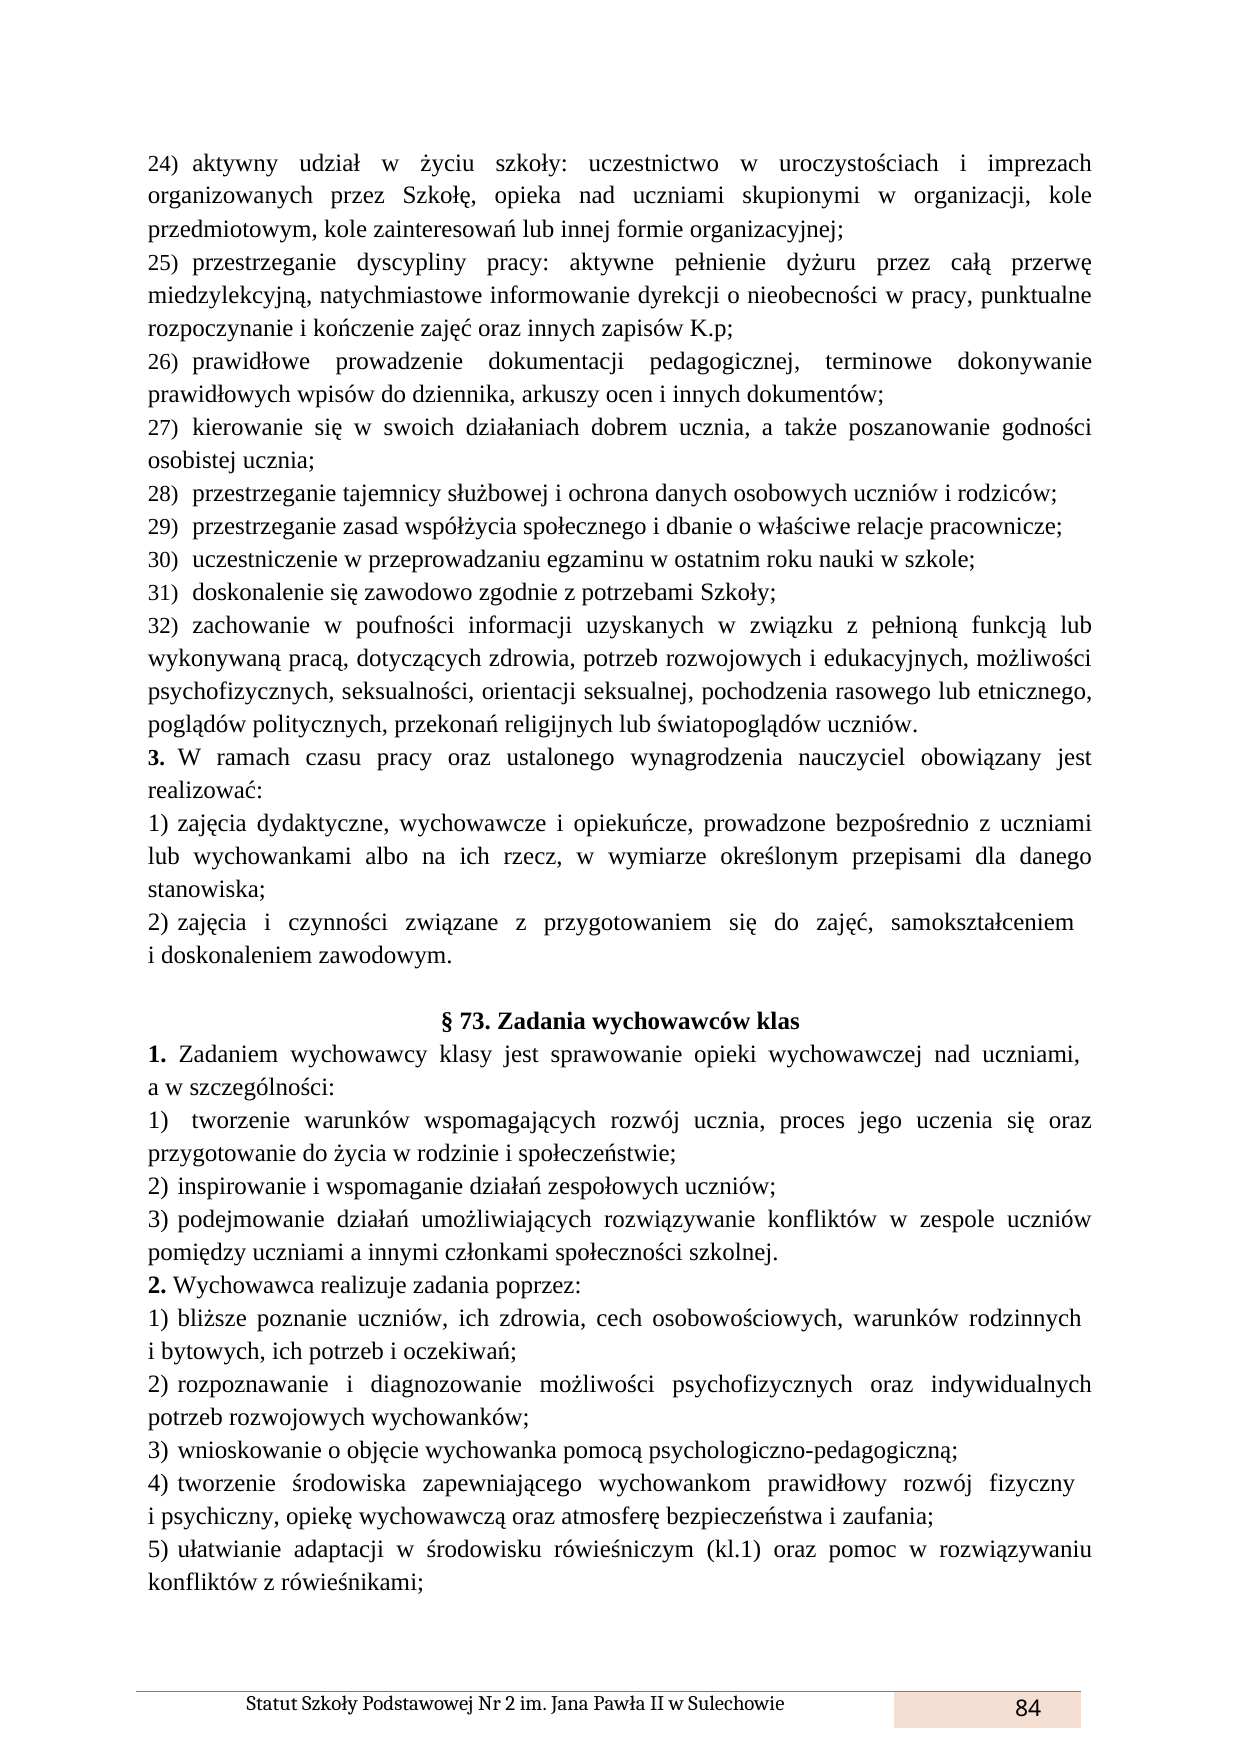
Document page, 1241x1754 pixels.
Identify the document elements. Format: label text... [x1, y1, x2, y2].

list tworzenie środowiska zapewniającego wychowankom prawidłowy rozwój fizyczny i psychiczny, opiekę wychowawczą oraz atmosferę bezpieczeństwa i zaufania; [148, 1468, 1093, 1530]
list prawidłowe prowadzenie dokumentacji pedagogicznej, terminowe dokonywanie prawidłowych wpisów do dziennika, arkuszy ocen i innych dokumentów; [148, 346, 1093, 407]
list bliższe poznanie uczniów, ich zdrowia, cech osobowościowych, warunków rodzinnych i bytowych, ich potrzeb i oczekiwań; [148, 1303, 1093, 1365]
list podejmowanie działań umożliwiających rozwiązywanie konfliktów w zespole uczniów pomiędzy uczniami a innymi członkami społeczności szkolnej. [148, 1204, 1093, 1266]
list przestrzeganie tajemnicy służbowej i ochrona danych osobowych uczniów i rodziców; [148, 478, 1093, 507]
list wnioskowanie o objęcie wychowanka pomocą psychologiczno-pedagogiczną; [148, 1435, 1093, 1464]
list inspirowanie i wspomaganie działań zespołowych uczniów; [148, 1171, 1093, 1200]
list zajęcia dydaktyczne, wychowawcze i opiekuńcze, prowadzone bezpośrednio z uczniami lub wychowankami albo na ich rzecz, w wymiarze określonym przepisami dla danego stanowiska; [148, 808, 1093, 903]
list uczestniczenie w przeprowadzaniu egzaminu w ostatnim roku nauki w szkole; [148, 544, 1093, 573]
list W ramach czasu pracy oraz ustalonego wynagrodzenia nauczyciel obowiązany jest realizować: [148, 742, 1093, 804]
list Wychowawca realizuje zadania poprzez: [148, 1270, 1093, 1299]
list przestrzeganie zasad współżycia społecznego i dbanie o właściwe relacje pracownicze; [148, 511, 1093, 539]
list ułatwianie adaptacji w środowisku rówieśniczym (kl.1) oraz pomoc w rozwiązywaniu konfliktów z rówieśnikami; [148, 1534, 1093, 1596]
list tworzenie warunków wspomagających rozwój ucznia, proces jego uczenia się oraz przygotowanie do życia w rodzinie i społeczeństwie; [148, 1105, 1093, 1167]
text 1. Zadaniem wychowawcy klasy jest sprawowanie opieki wychowawczej nad uczniami, a w szczególności: [148, 1039, 1093, 1101]
list zachowanie w poufności informacji uzyskanych w związku z pełnioną funkcją lub wykonywaną pracą, dotyczących zdrowia, potrzeb rozwojowych i edukacyjnych, możliwości psychofizycznych, seksualności, orientacji seksualnej, pochodzenia rasowego lub etnicznego, poglądów politycznych, przekonań religijnych lub światopoglądów uczniów. [148, 610, 1093, 738]
list kierowanie się w swoich działaniach dobrem ucznia, a także poszanowanie godności osobistej ucznia; [148, 412, 1093, 473]
list doskonalenie się zawodowo zgodnie z potrzebami Szkoły; [148, 577, 1093, 606]
list zajęcia i czynności związane z przygotowaniem się do zajęć, samokształceniem i doskonaleniem zawodowym. [148, 907, 1093, 969]
list aktywny udział w życiu szkoły: uczestnictwo w uroczystościach i imprezach organizowanych przez Szkołę, opieka nad uczniami skupionymi w organizacji, kole przedmiotowym, kole zainteresowań lub innej formie organizacyjnej; [148, 148, 1093, 242]
list rozpoznawanie i diagnozowanie możliwości psychofizycznych oraz indywidualnych potrzeb rozwojowych wychowanków; [148, 1369, 1093, 1431]
subtitle § 73. Zadania wychowawców klas [148, 1006, 1093, 1035]
list przestrzeganie dyscypliny pracy: aktywne pełnienie dyżuru przez całą przerwę miedzylekcyjną, natychmiastowe informowanie dyrekcji o nieobecności w pracy, punktualne rozpoczynanie i kończenie zajęć oraz innych zapisów K.p; [148, 247, 1093, 341]
